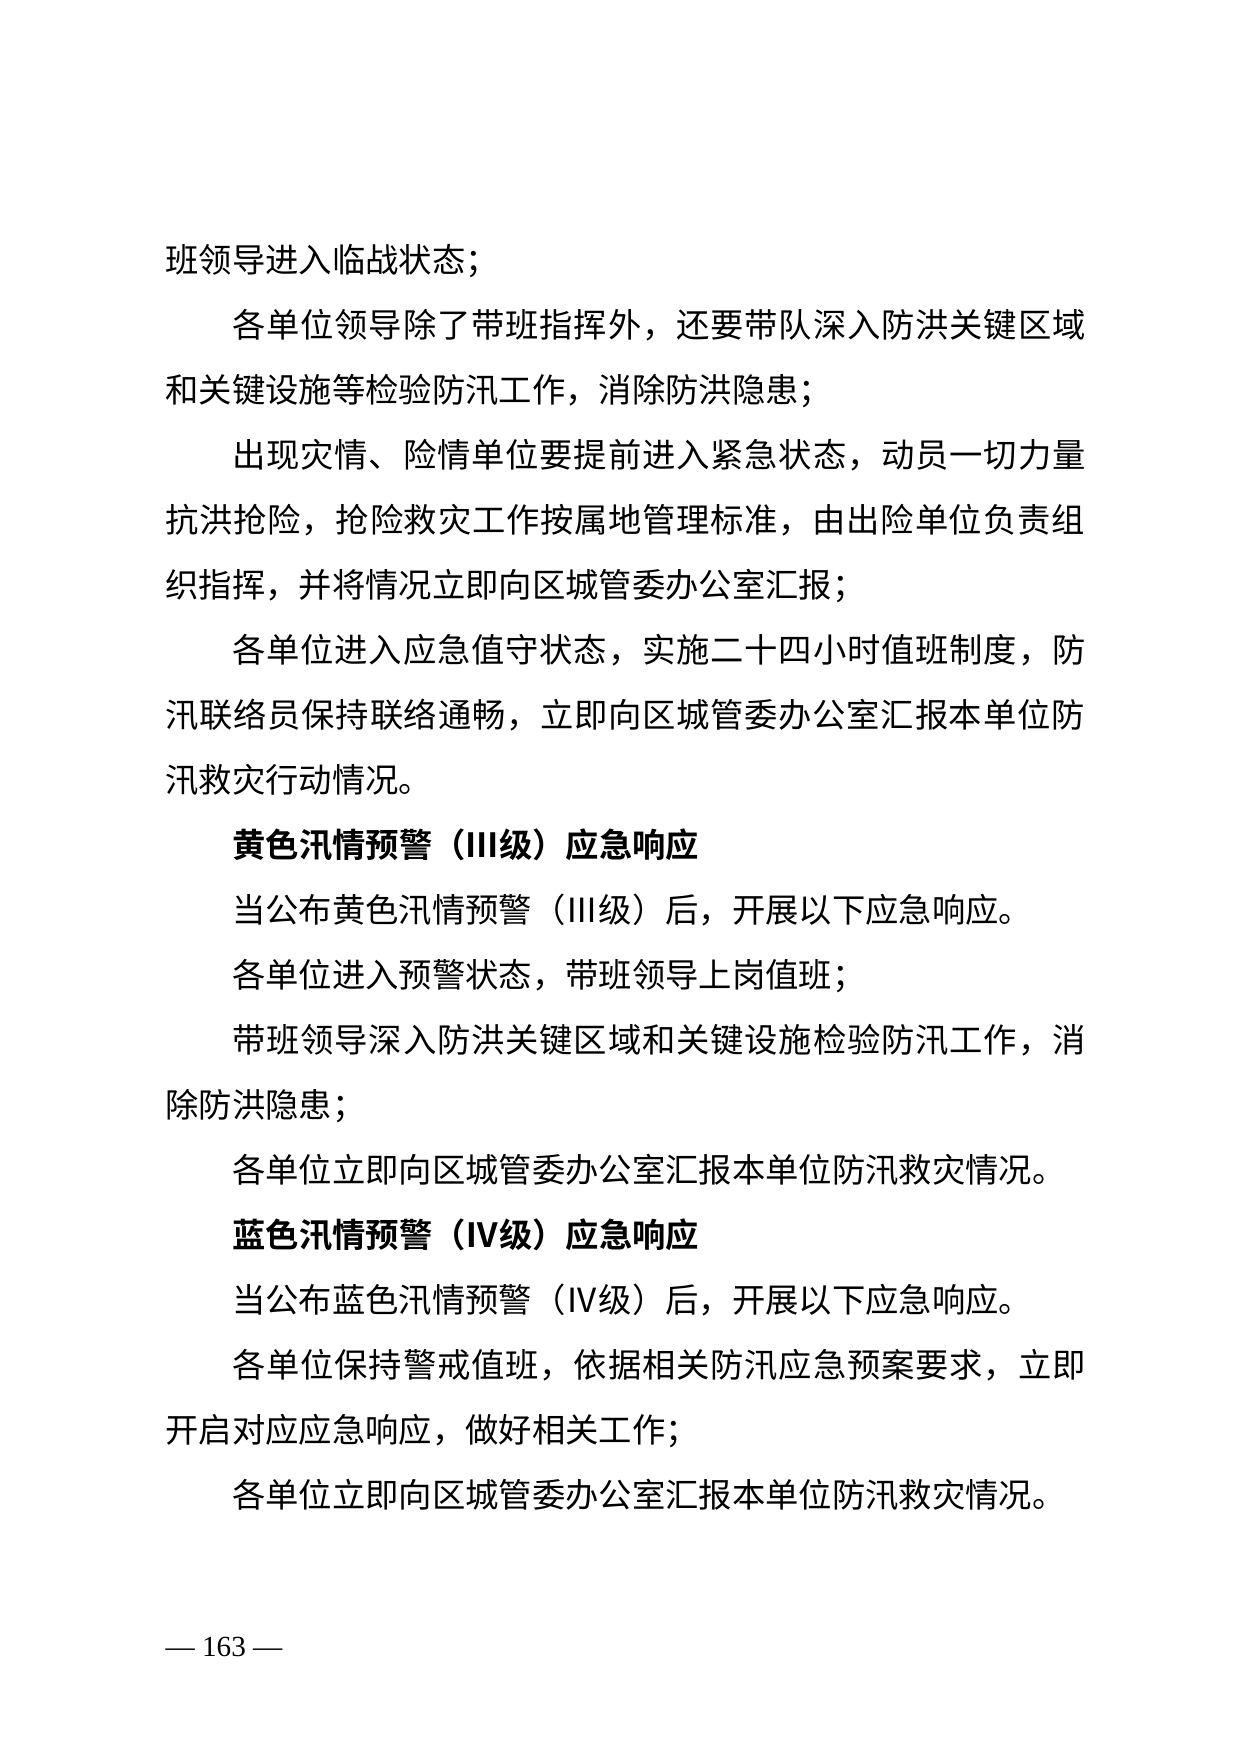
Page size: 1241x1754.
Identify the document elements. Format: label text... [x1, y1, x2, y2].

text 带班领导深入防洪关键区域和关键设施检验防汛工作，消除防洪隐患； [165, 1006, 1087, 1136]
text 当公布蓝色汛情预警（Ⅳ级）后，开展以下应急响应。 [165, 1266, 1087, 1331]
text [165, 226, 1087, 291]
text 各单位立即向区城管委办公室汇报本单位防汛救灾情况。 [165, 1461, 1087, 1526]
text 当公布黄色汛情预警（Ⅲ级）后，开展以下应急响应。 [165, 876, 1087, 941]
text 黄色汛情预警（Ⅲ级）应急响应 [165, 811, 1087, 876]
text 蓝色汛情预警（Ⅳ级）应急响应 [165, 1201, 1087, 1266]
text 各单位进入预警状态，带班领导上岗值班； [165, 941, 1087, 1006]
text 各单位立即向区城管委办公室汇报本单位防汛救灾情况。 [165, 1136, 1087, 1201]
text 各单位领导除了带班指挥外，还要带队深入防洪关键区域和关键设施等检验防汛工作，消除防洪隐患； [165, 291, 1087, 421]
text 各单位进入应急值守状态，实施二十四小时值班制度，防汛联络员保持联络通畅，立即向区城管委办公室汇报本单位防汛救灾行动情况。 [165, 616, 1087, 811]
text 出现灾情、险情单位要提前进入紧急状态，动员一切力量抗洪抢险，抢险救灾工作按属地管理标准，由出险单位负责组织指挥，并将情况立即向区城管委办公室汇报； [165, 421, 1087, 616]
text 各单位保持警戒值班，依据相关防汛应急预案要求，立即开启对应应急响应，做好相关工作； [165, 1331, 1087, 1461]
